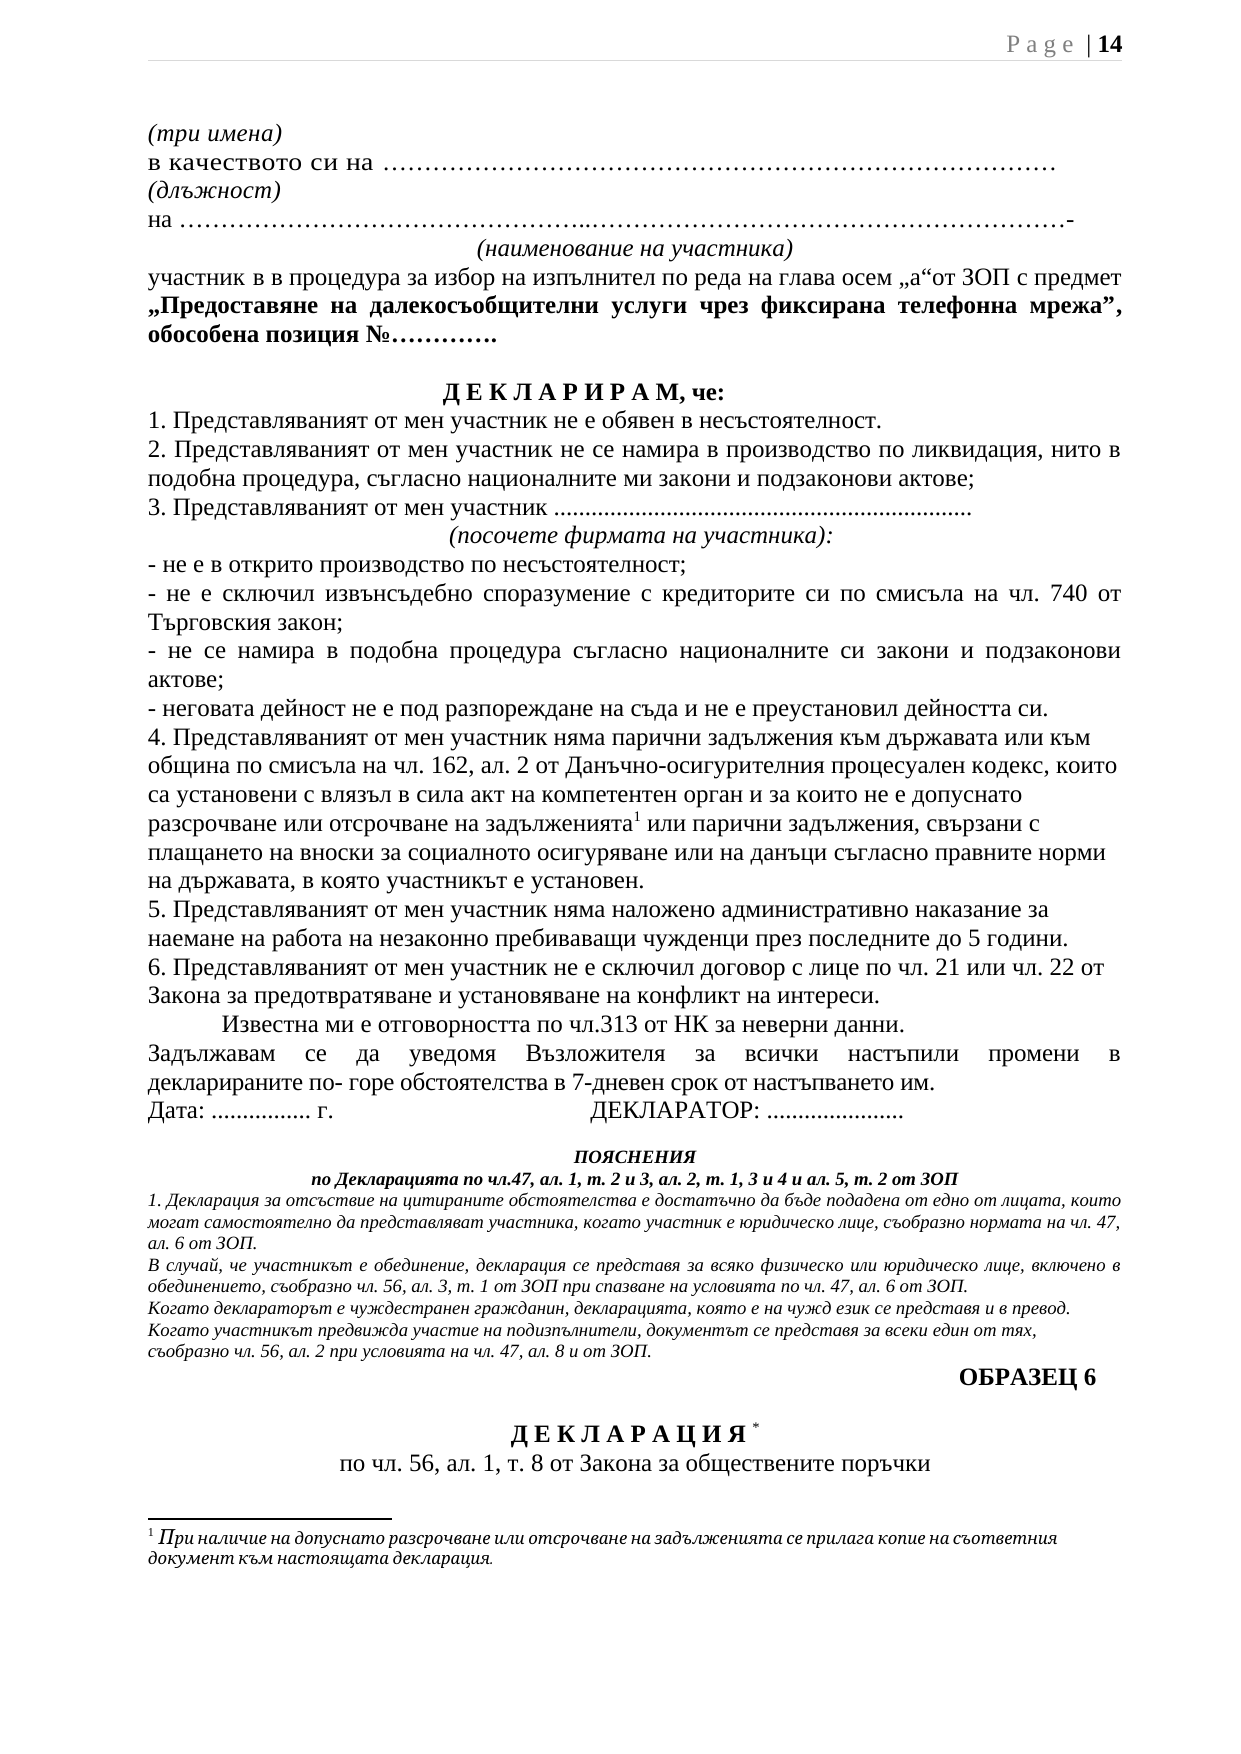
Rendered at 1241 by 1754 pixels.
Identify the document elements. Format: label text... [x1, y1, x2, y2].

text В случай, че участникът е обединение, декларация се представя за всяко физическо или юридическо лице, включено в обединението, съобразно чл. 56, ал. 3, т. 1 от ЗОП при спазване на условията по чл. 47, ал. 6 от ЗОП. [148, 1254, 1122, 1297]
text Д Е К Л А Р А Ц И Я * [148, 1419, 1122, 1448]
text - неговата дейност не е под разпореждане на съда и не е преустановил дейността си. [148, 693, 1122, 722]
text Д Е К Л А Р И Р А М, че: [369, 377, 1122, 406]
text (три имена) [148, 118, 1122, 147]
text по чл. 56, ал. 1, т. 8 от Закона за обществените поръчки [148, 1448, 1122, 1477]
text на …………………………………………..…………………………………………………- [148, 204, 1122, 233]
text Известна ми е отговорността по чл.313 от НК за неверни данни. [148, 1009, 1122, 1038]
text (длъжност) [148, 176, 1122, 204]
text 1. Представляваният от мен участник не е обявен в несъстоятелност. [148, 406, 1122, 434]
text - не е в открито производство по несъстоятелност; [148, 549, 1122, 578]
text - не е сключил извънсъдебно споразумение с кредиторите си по смисъла на чл. 740 от Търговския закон; [148, 578, 1122, 636]
text по Декларацията по чл.47, ал. 1, т. 2 и 3, ал. 2, т. 1, 3 и 4 и ал. 5, т. 2 от ЗОП [148, 1167, 1122, 1189]
text Задължавам се да уведомя Възложителя за всички настъпили промени в декларираните по- горе обстоятелства в 7-дневен срок от настъпването им. [148, 1038, 1122, 1096]
text 4. Представляваният от мен участник няма парични задължения към държавата или към община по смисъла на чл. 162, ал. 2 от Данъчно-осигурителния процесуален кодекс, които са установени с влязъл в сила акт на компетентен орган и за които не е допуснато разсрочване или отсрочване на задълженията или парични задължения, свързани с плащането на вноски за социалното осигуряване или на данъци съгласно правните норми на държавата, в която участникът е установен. [148, 722, 1122, 894]
text Когато участникът предвижда участие на подизпълнители, документът се представя за всеки един от тях, съобразно чл. 56, ал. 2 при условията на чл. 47, ал. 8 и от ЗОП. [148, 1318, 1122, 1362]
text (наименование на участника) [148, 233, 1122, 262]
text 5. Представляваният от мен участник няма наложено административно наказание за наемане на работа на незаконно пребиваващи чужденци през последните до 5 години. [148, 894, 1122, 952]
text Дата: ................ г. ДЕКЛАРАТОР: ...................... [148, 1096, 1122, 1124]
text участник в в процедура за избор на изпълнител по реда на глава осем „а“от ЗОП с предмет „Предоставяне на далекосъобщителни услуги чрез фиксирана телефонна мрежа”, обособена позиция №…………. [148, 262, 1122, 348]
text ОБРАЗЕЦ 6 [148, 1362, 1096, 1390]
text 1. Декларация за отсъствие на цитираните обстоятелства е достатъчно да бъде подадена от едно от лицата, които могат самостоятелно да представляват участника, когато участник е юридическо лице, съобразно нормата на чл. 47, ал. 6 от ЗОП. [148, 1189, 1122, 1254]
text Когато деклараторът е чуждестранен гражданин, декларацията, която е на чужд език се представя и в превод. [148, 1297, 1122, 1318]
text 6. Представляваният от мен участник не е сключил договор с лице по чл. 21 или чл. 22 от Закона за предотвратяване и установяване на конфликт на интереси. [148, 952, 1122, 1009]
text в качеството си на ……………………………………………………………………… [148, 147, 1122, 176]
text ПОЯСНЕНИЯ [148, 1146, 1122, 1167]
text 2. Представляваният от мен участник не се намира в производство по ликвидация, нито в подобна процедура, съгласно националните ми закони и подзаконови актове; [148, 434, 1122, 492]
text 3. Представляваният от мен участник ................................................................... (посочете фирмата на участника): [148, 492, 1122, 549]
text - не се намира в подобна процедура съгласно националните си закони и подзаконови актове; [148, 636, 1122, 693]
